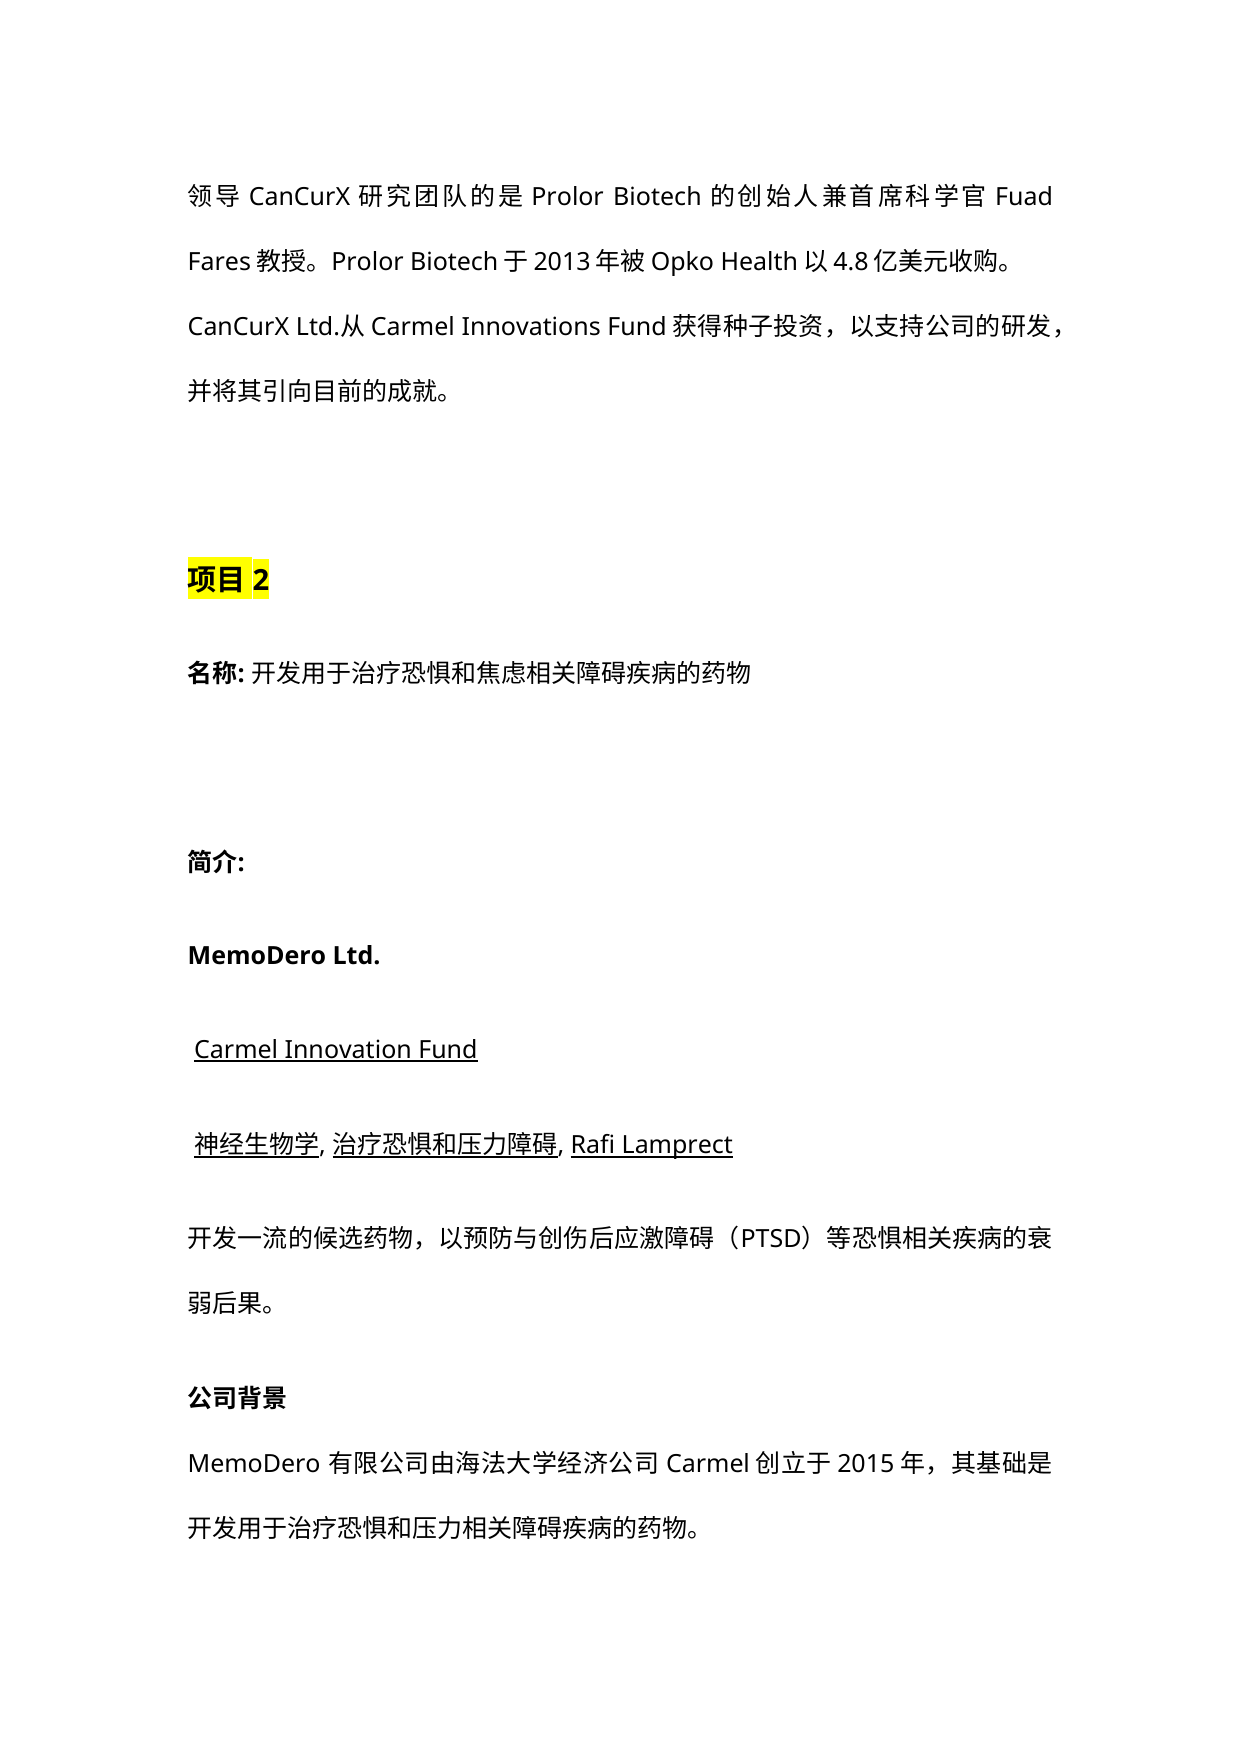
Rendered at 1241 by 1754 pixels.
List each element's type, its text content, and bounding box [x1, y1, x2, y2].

text 名称: 开发用于治疗恐惧和焦虑相关障碍疾病的药物 [187, 639, 1053, 704]
text 神经生物学, 治疗恐惧和压力障碍, Rafi Lamprect [187, 1110, 1053, 1175]
text 项目 2 [187, 545, 1053, 610]
text MemoDero Ltd. [187, 922, 1053, 987]
text 领导CanCurX研究团队的是Prolor Biotech的创始人兼首席科学官Fuad Fares教授。Prolor Biotech于2013年被Opko Health以4.8亿美元收购。 CanCurX Ltd.从Carmel Innovations Fund获得种子投资，以支持公司的研发，并将其引向目前的成就。 [187, 162, 1053, 422]
text 开发一流的候选药物，以预防与创伤后应激障碍（PTSD）等恐惧相关疾病的衰弱后果。 [187, 1204, 1053, 1334]
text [187, 1364, 1053, 1559]
text Carmel Innovation Fund [187, 1016, 1053, 1081]
text 简介: [187, 828, 1053, 893]
